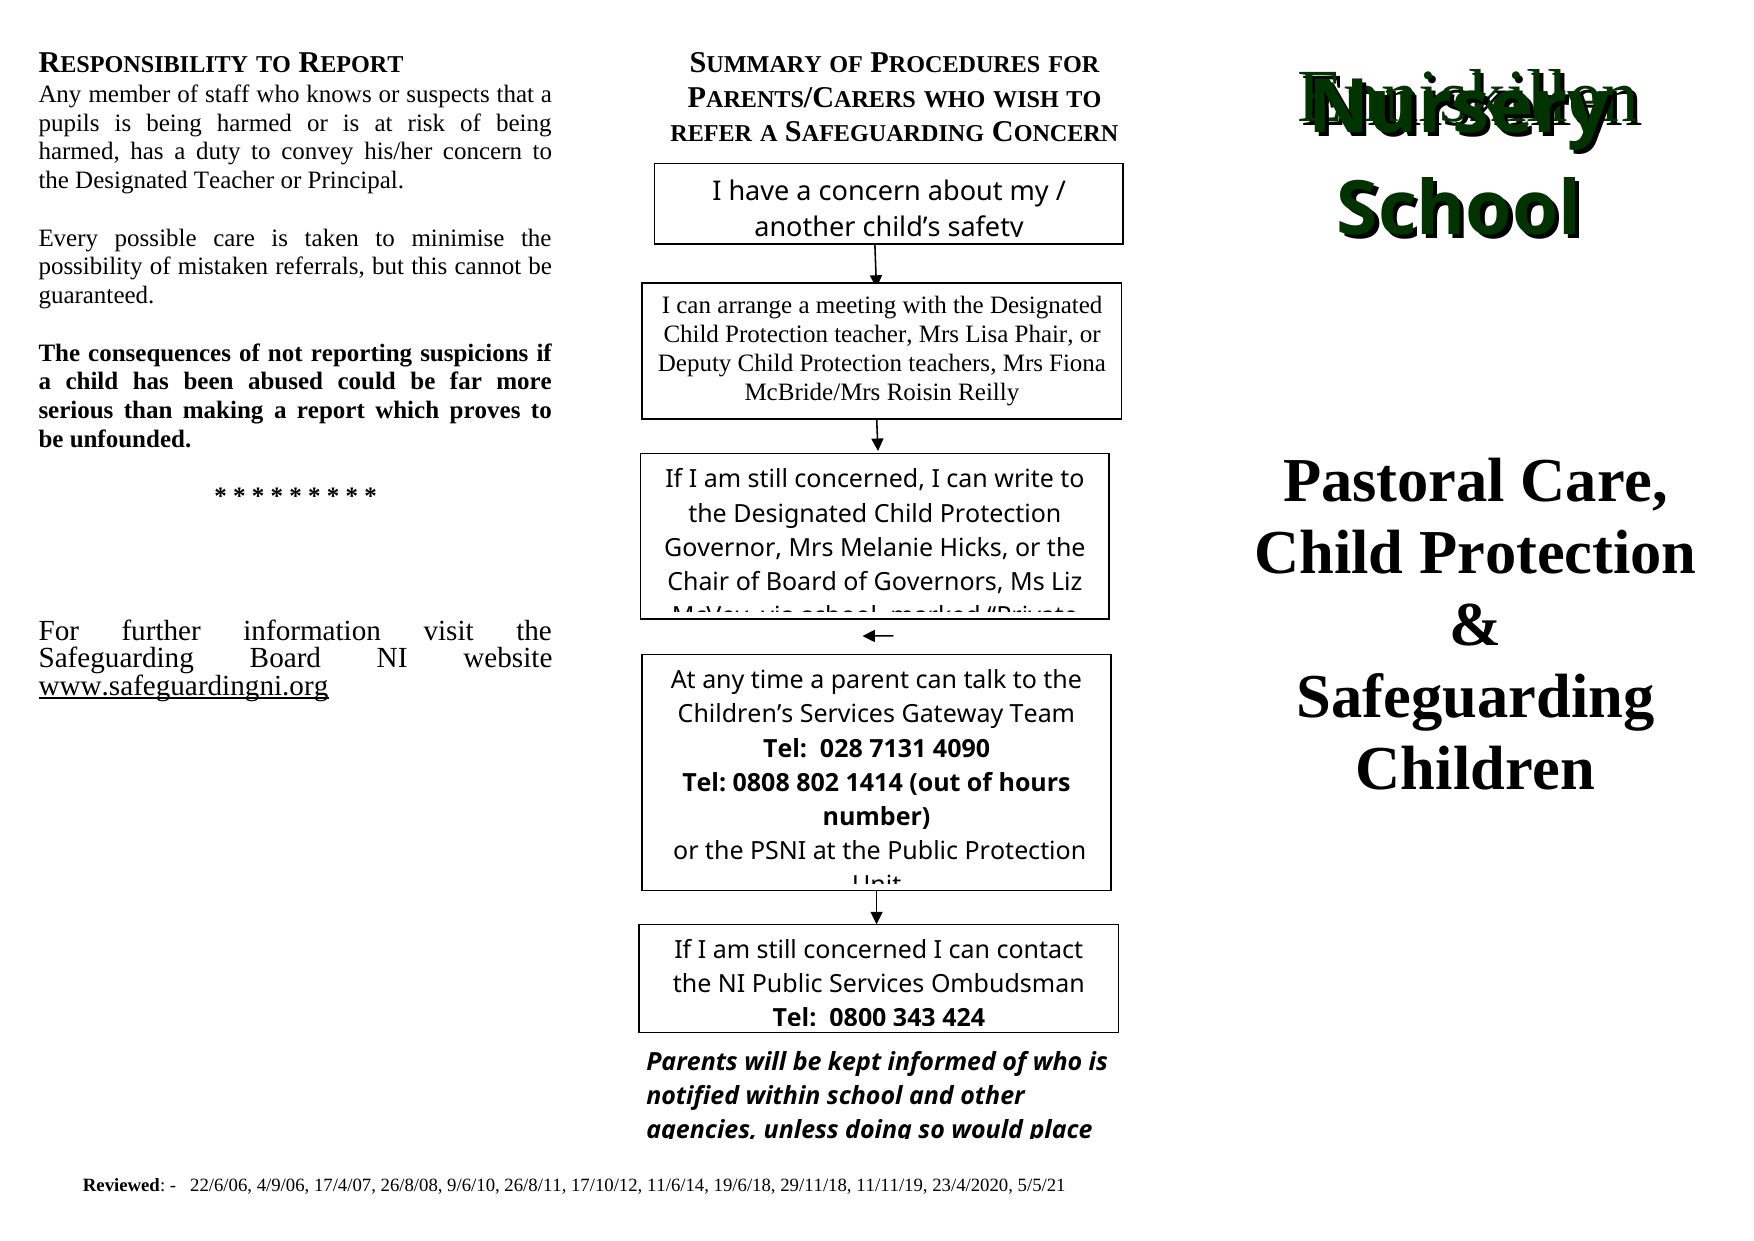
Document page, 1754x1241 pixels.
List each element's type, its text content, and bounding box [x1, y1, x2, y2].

text * * * * * * * * * [38, 481, 552, 510]
subtitle Child Protection & [1248, 515, 1703, 659]
subtitle Summary of Procedures for Parents/Carers who wish to refer a Safeguarding Concern [651, 44, 1138, 148]
text Any member of staff who knows or suspects that a pupils is being harmed or is at risk of being harmed, has a duty to convey his/her concern to the Designated Teacher or Principal. [38, 79, 552, 194]
text Responsibility to Report [38, 44, 567, 79]
text The consequences of not reporting suspicions if a child has been abused could be far more serious than making a report which proves to be unfounded. [38, 338, 552, 453]
text Every possible care is taken to minimise the possibility of mistaken referrals, but this cannot be guaranteed. [38, 223, 552, 309]
text For further information visit the Safeguarding Board NI website www.safeguardingni.org [38, 619, 552, 701]
subtitle Safeguarding Children [1248, 659, 1703, 803]
subtitle Pastoral Care, [1248, 443, 1703, 515]
